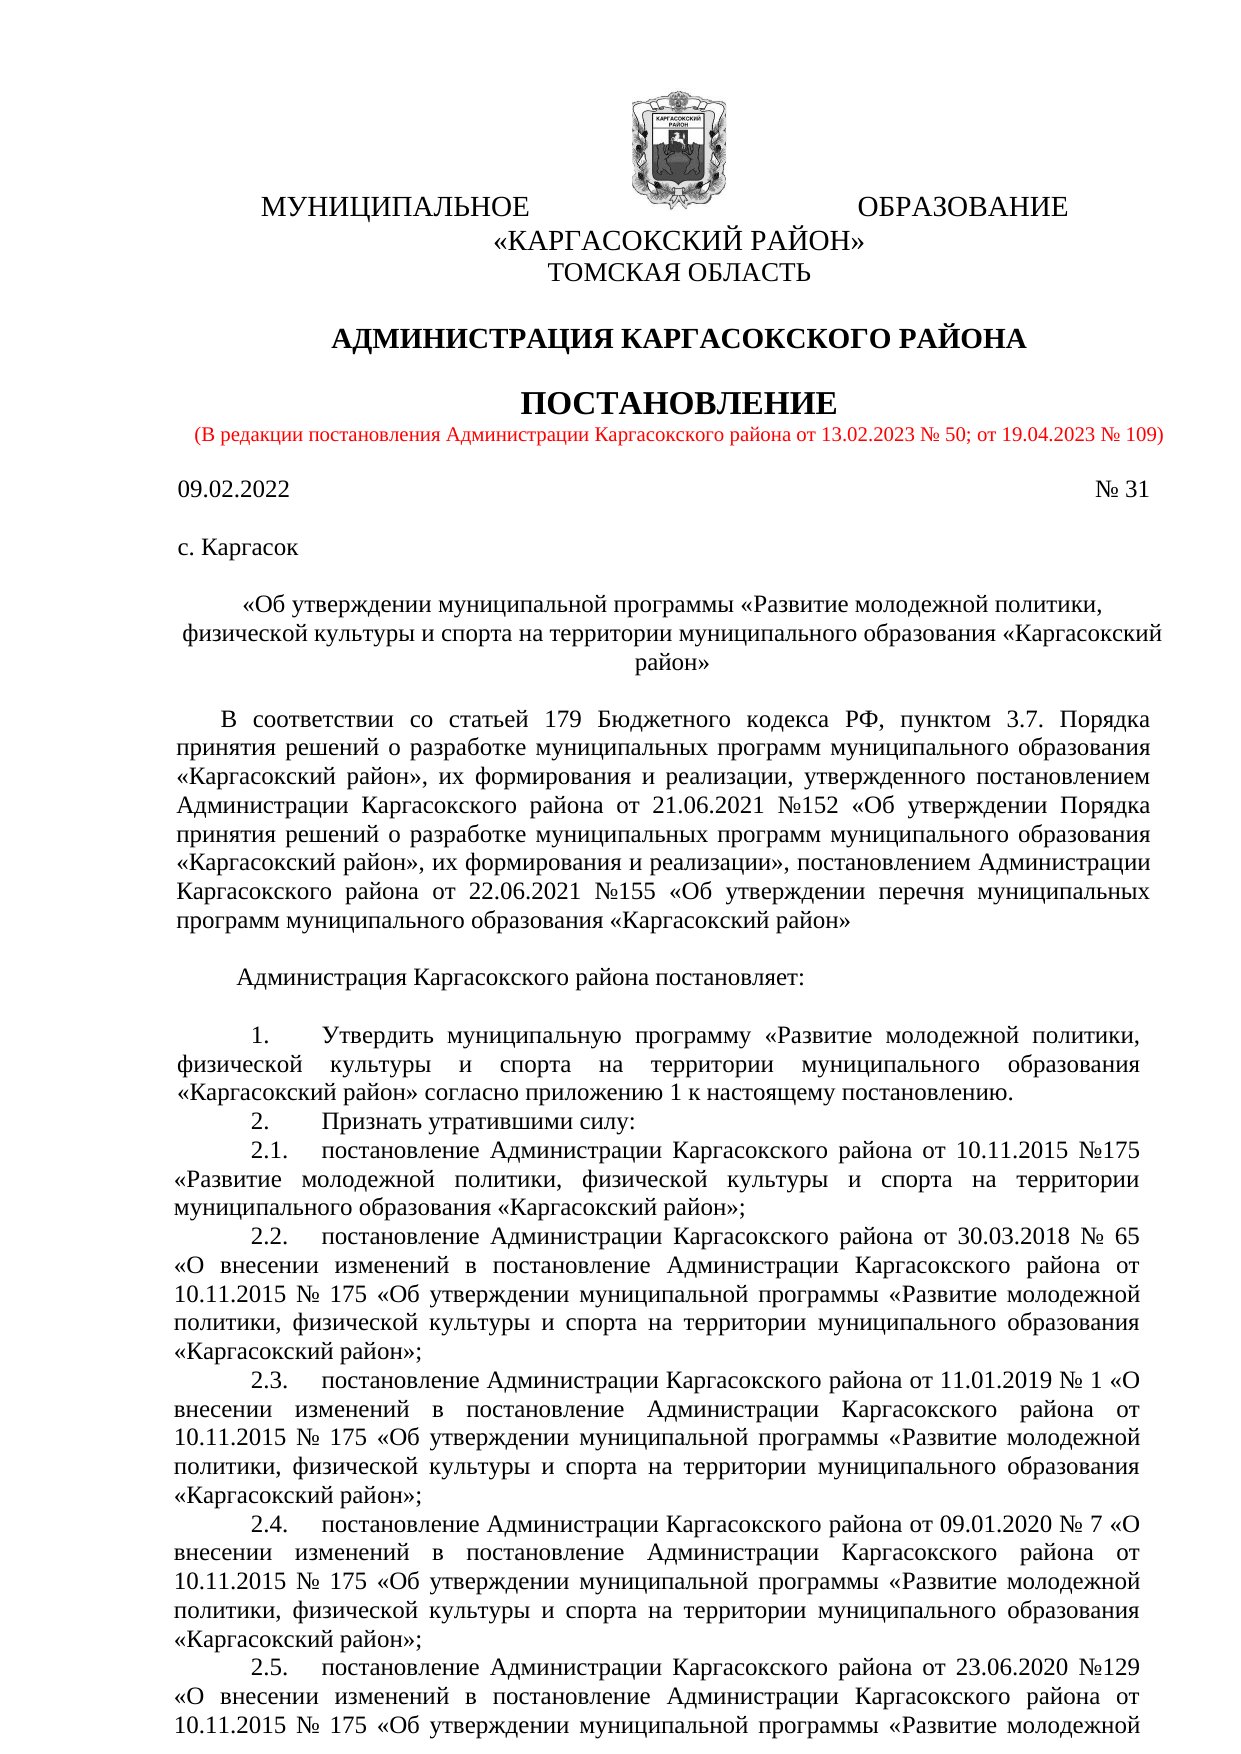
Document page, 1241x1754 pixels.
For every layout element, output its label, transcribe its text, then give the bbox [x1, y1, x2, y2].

table_cell В соответствии со статьей 179 Бюджетного кодекса РФ, пунктом 3.7. Порядка принятия решений о разработке муниципальных программ муниципального образования «Каргасокский район», их формирования и реализации, утвержденного постановлением Администрации Каргасокского района от 21.06.2021 №152 «Об утверждении Порядка принятия решений о разработке муниципальных программ муниципального образования «Каргасокский район», их формирования и реализации», постановлением Администрации Каргасокского района от 22.06.2021 №155 «Об утверждении перечня муниципальных программ муниципального образования «Каргасокский район» [177, 676, 1167, 934]
text 09.02.2022 № 31 [177, 474, 1181, 503]
table_header «Об утверждении муниципальной программы «Развитие молодежной политики, физической культуры и спорта на территории муниципального образования «Каргасокский район» [177, 561, 1167, 676]
table_header ПОСТАНОВЛЕНИЕ (В редакции постановления Администрации Каргасокского района от 13.02.2023 № 50; от 19.04.2023 № 109) [177, 383, 1181, 474]
text ТОМСКАЯ ОБЛАСТЬ [177, 256, 1181, 287]
text с. Каргасок [177, 532, 1181, 561]
text Администрация Каргасокского района постановляет: [177, 962, 1181, 991]
text АДМИНИСТРАЦИЯ КАРГАСОКСКОГО РАЙОНА [177, 321, 1181, 354]
text МУНИЦИПАЛЬНОЕ ОБРАЗОВАНИЕ «Каргасокский район» [177, 189, 1181, 256]
